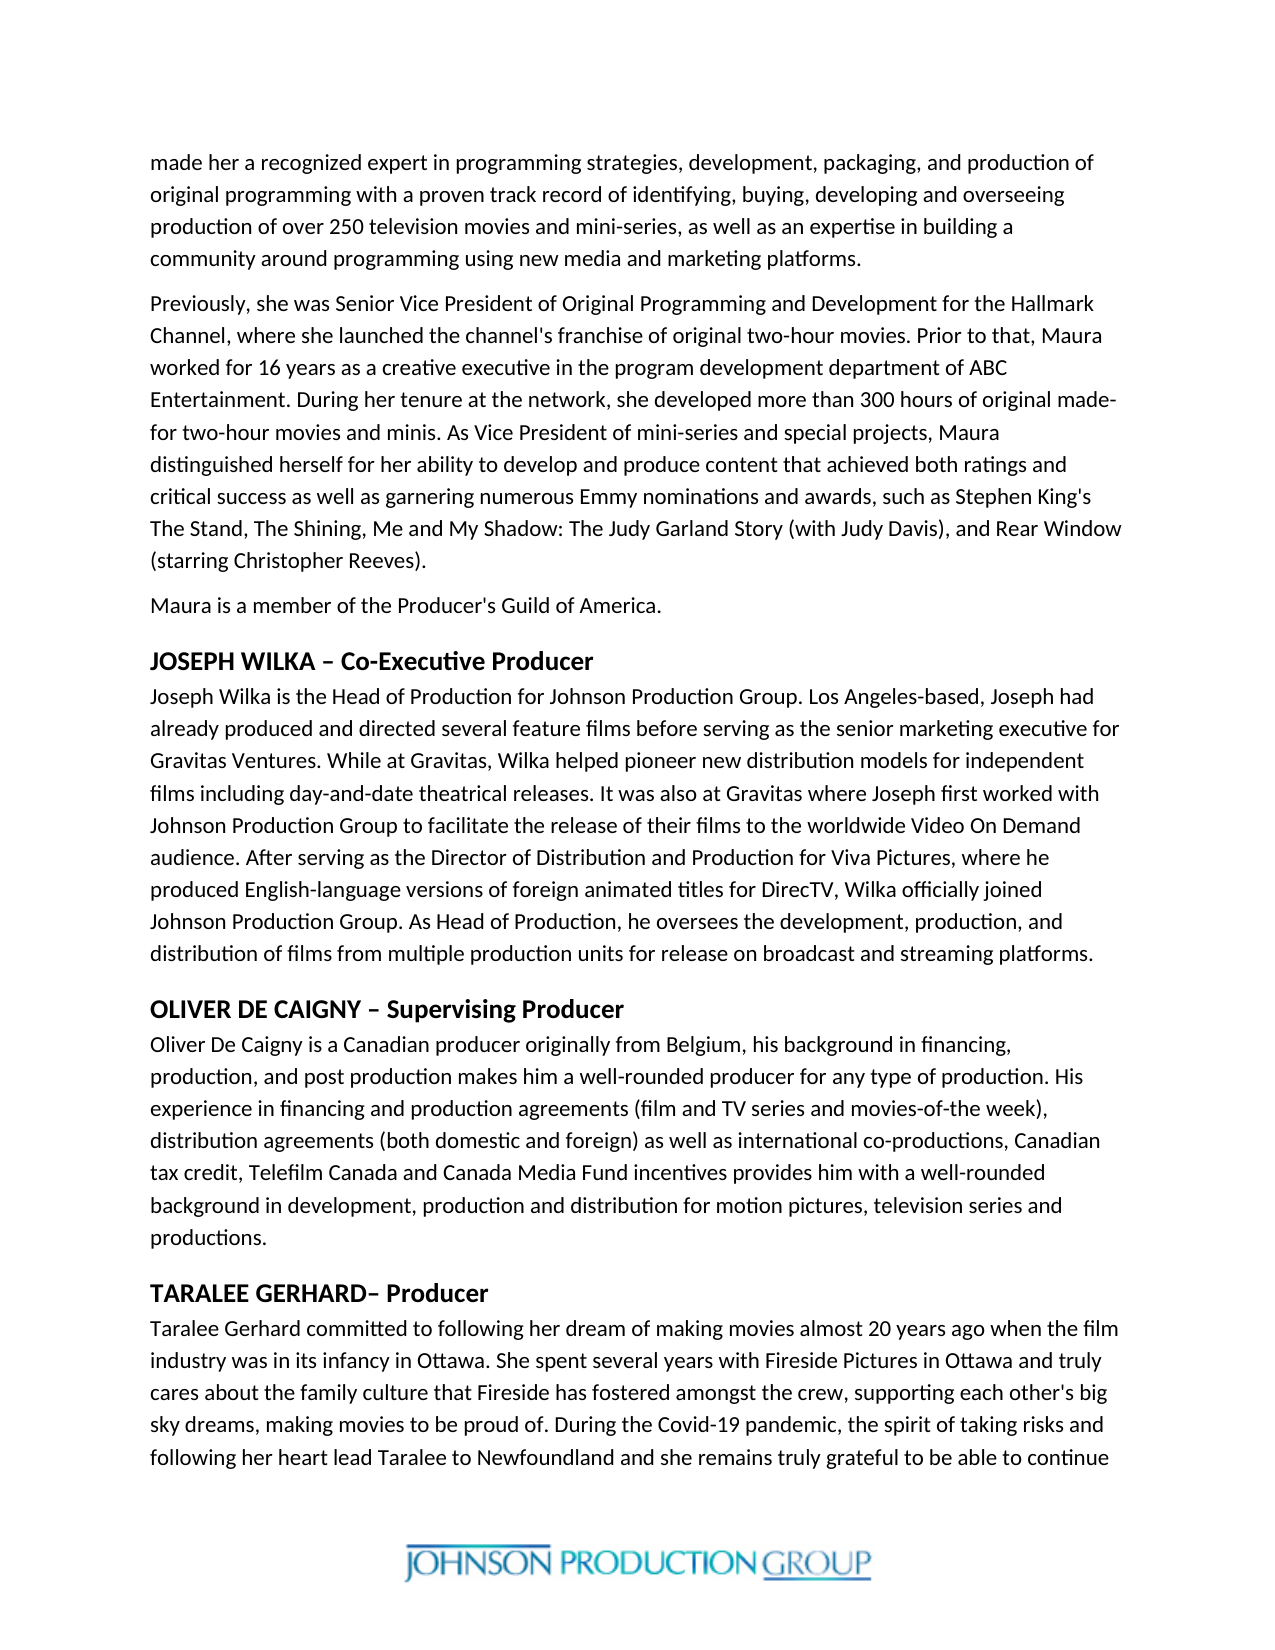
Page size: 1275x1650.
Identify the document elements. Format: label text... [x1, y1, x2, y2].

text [150, 1314, 1125, 1471]
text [150, 148, 1125, 272]
subtitle JOSEPH WILKA – Co-Executive Producer [150, 644, 1125, 677]
text Previously, she was Senior Vice President of Original Programming and Development for the Hallmark Channel, where she launched the channel's franchise of original two-hour movies. Prior to that, Maura worked for 16 years as a creative executive in the program development department of ABC Entertainment. During her tenure at the network, she developed more than 300 hours of original made-for two-hour movies and minis. As Vice President of mini-series and special projects, Maura distinguished herself for her ability to develop and produce content that achieved both ratings and critical success as well as garnering numerous Emmy nominations and awards, such as Stephen King's The Stand, The Shining, Me and My Shadow: The Judy Garland Story (with Judy Davis), and Rear Window (starring Christopher Reeves). [150, 289, 1125, 574]
text OLIVER DE CAIGNY – Supervising Producer Oliver De Caigny is a Canadian producer originally from Belgium, his background in financing, production, and post production makes him a well-rounded producer for any type of production. His experience in financing and production agreements (film and TV series and movies-of-the week), distribution agreements (both domestic and foreign) as well as international co-productions, Canadian tax credit, Telefilm Canada and Canada Media Fund incentives provides him with a well-rounded background in development, production and distribution for motion pictures, television series and productions. [150, 993, 1125, 1251]
text Joseph Wilka is the Head of Production for Johnson Production Group. Los Angeles-based, Joseph had already produced and directed several feature films before serving as the senior marketing executive for Gravitas Ventures. While at Gravitas, Wilka helped pioneer new distribution models for independent films including day-and-date theatrical releases. It was also at Gravitas where Joseph first worked with Johnson Production Group to facilitate the release of their films to the worldwide Video On Demand audience. After serving as the Director of Distribution and Production for Viva Pictures, where he produced English-language versions of foreign animated titles for DirecTV, Wilka officially joined Johnson Production Group. As Head of Production, he oversees the development, production, and distribution of films from multiple production units for release on broadcast and streaming platforms. [150, 682, 1125, 968]
text Maura is a member of the Producer's Guild of America. [150, 591, 1125, 619]
picture [400, 1543, 876, 1584]
subtitle TARALEE GERHARD– Producer [150, 1276, 1125, 1309]
